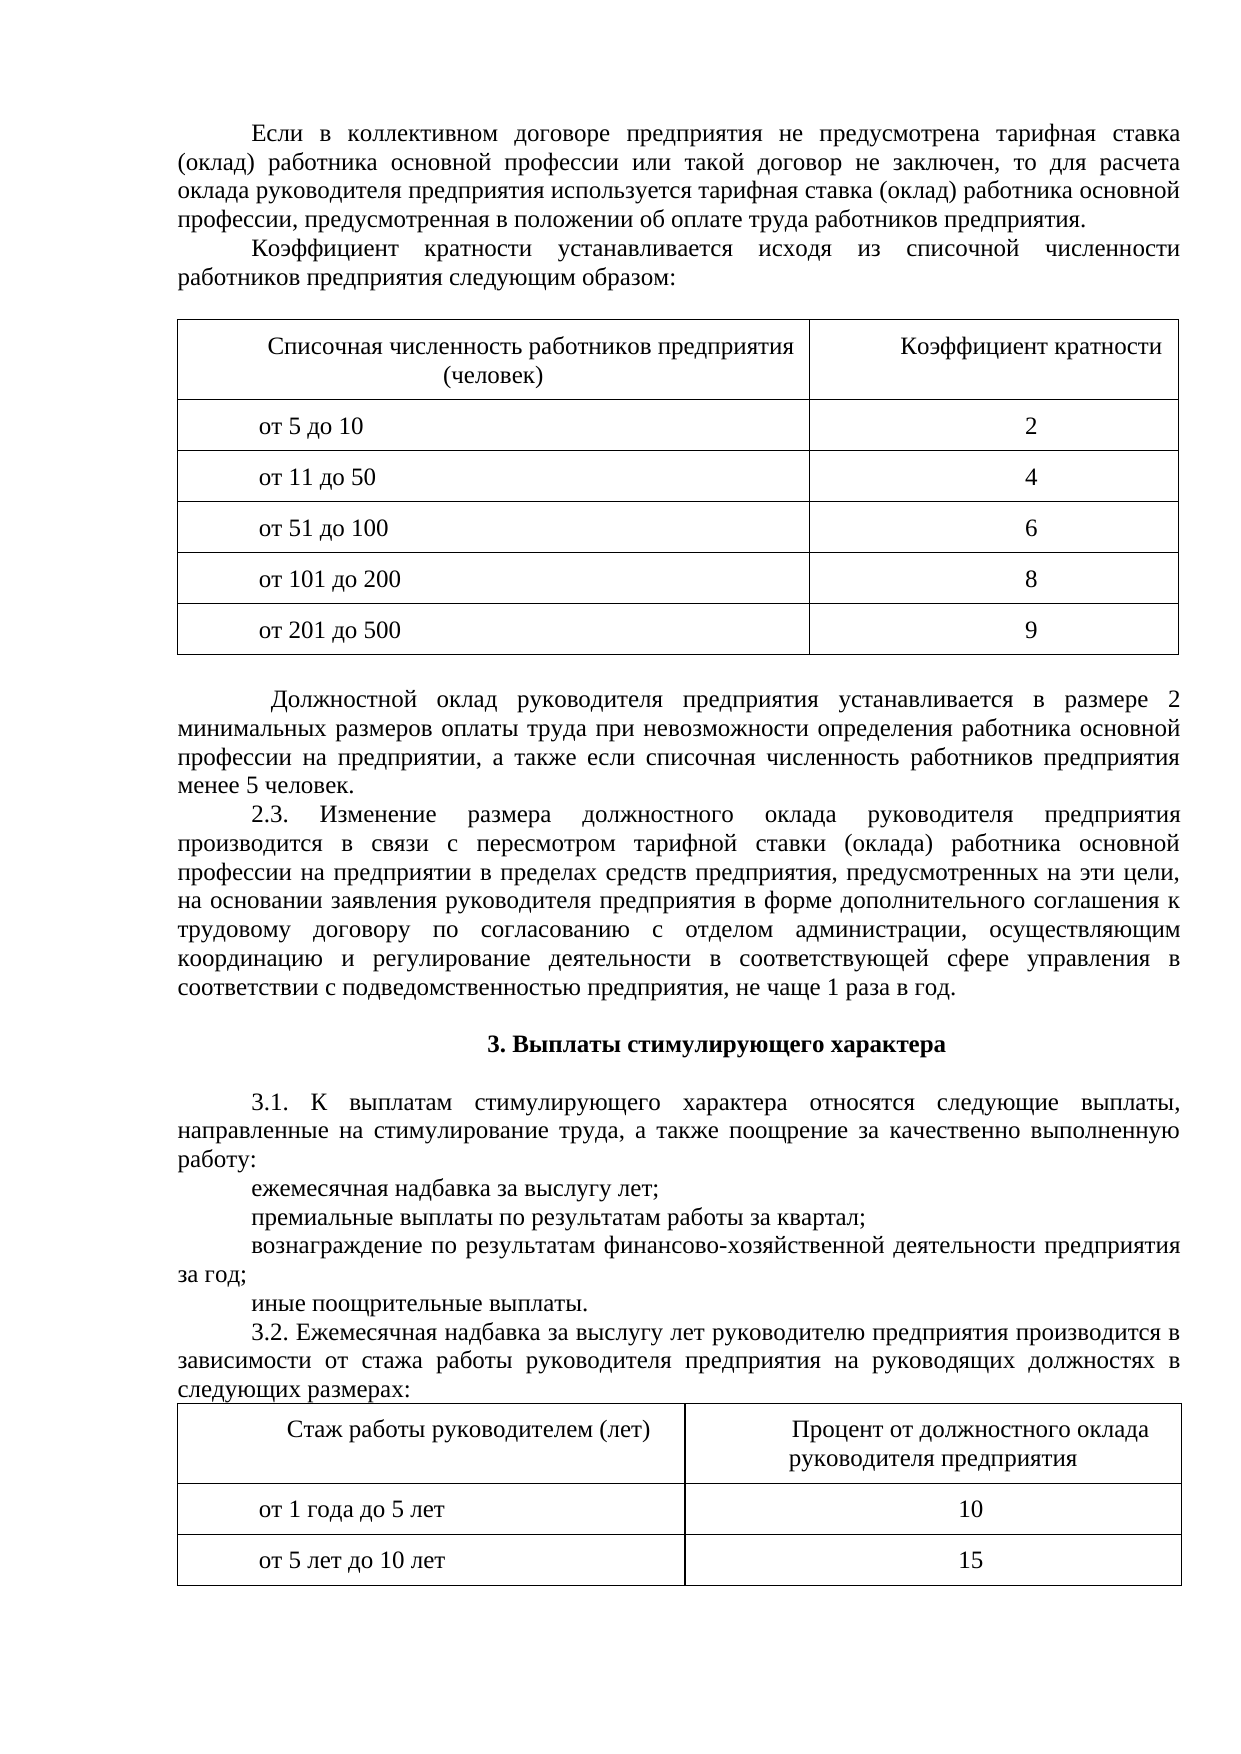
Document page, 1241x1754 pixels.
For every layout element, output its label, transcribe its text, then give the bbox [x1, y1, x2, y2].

table_header Списочная численность работников предприятия (человек) [178, 320, 809, 399]
text премиальные выплаты по результатам работы за квартал; [177, 1202, 1181, 1230]
table_header Коэффициент кратности [810, 320, 1178, 399]
table_cell от 51 до 100 [178, 502, 809, 552]
table_cell 9 [810, 604, 1178, 654]
table_cell 8 [810, 553, 1178, 603]
text ежемесячная надбавка за выслугу лет; [177, 1173, 1181, 1202]
text иные поощрительные выплаты. [177, 1288, 1181, 1317]
text 3.2. Ежемесячная надбавка за выслугу лет руководителю предприятия производится в зависимости от стажа работы руководителя предприятия на руководящих должностях в следующих размерах: [177, 1317, 1181, 1403]
text Должностной оклад руководителя предприятия устанавливается в размере 2 минимальных размеров оплаты труда при невозможности определения работника основной профессии на предприятии, а также если списочная численность работников предприятия менее 5 человек. [177, 684, 1181, 799]
table_cell 15 [686, 1535, 1181, 1585]
table_header Процент от должностного оклада руководителя предприятия [686, 1404, 1181, 1483]
text Коэффициент кратности устанавливается исходя из списочной численности работников предприятия следующим образом: [177, 233, 1181, 291]
table_cell 4 [810, 451, 1178, 501]
table_cell 10 [686, 1484, 1181, 1534]
table_header Стаж работы руководителем (лет) [178, 1404, 684, 1483]
table_cell от 5 лет до 10 лет [178, 1535, 684, 1585]
table_cell от 1 года до 5 лет [178, 1484, 684, 1534]
table_cell от 101 до 200 [178, 553, 809, 603]
table_cell от 5 до 10 [178, 400, 809, 450]
text 3. Выплаты стимулирующего характера [177, 1029, 1181, 1058]
text Если в коллективном договоре предприятия не предусмотрена тарифная ставка (оклад) работника основной профессии или такой договор не заключен, то для расчета оклада руководителя предприятия используется тарифная ставка (оклад) работника основной профессии, предусмотренная в положении об оплате труда работников предприятия. [177, 118, 1181, 233]
text 3.1. К выплатам стимулирующего характера относятся следующие выплаты, направленные на стимулирование труда, а также поощрение за качественно выполненную работу: [177, 1087, 1181, 1173]
text вознаграждение по результатам финансово-хозяйственной деятельности предприятия за год; [177, 1230, 1181, 1288]
table_cell 2 [810, 400, 1178, 450]
text 2.3. Изменение размера должностного оклада руководителя предприятия производится в связи с пересмотром тарифной ставки (оклада) работника основной профессии на предприятии в пределах средств предприятия, предусмотренных на эти цели, на основании заявления руководителя предприятия в форме дополнительного соглашения к трудовому договору по согласованию с отделом администрации, осуществляющим координацию и регулирование деятельности в соответствующей сфере управления в соответствии с подведомственностью предприятия, не чаще 1 раза в год. [177, 799, 1181, 1000]
table_cell от 11 до 50 [178, 451, 809, 501]
table_cell 6 [810, 502, 1178, 552]
table_cell от 201 до 500 [178, 604, 809, 654]
